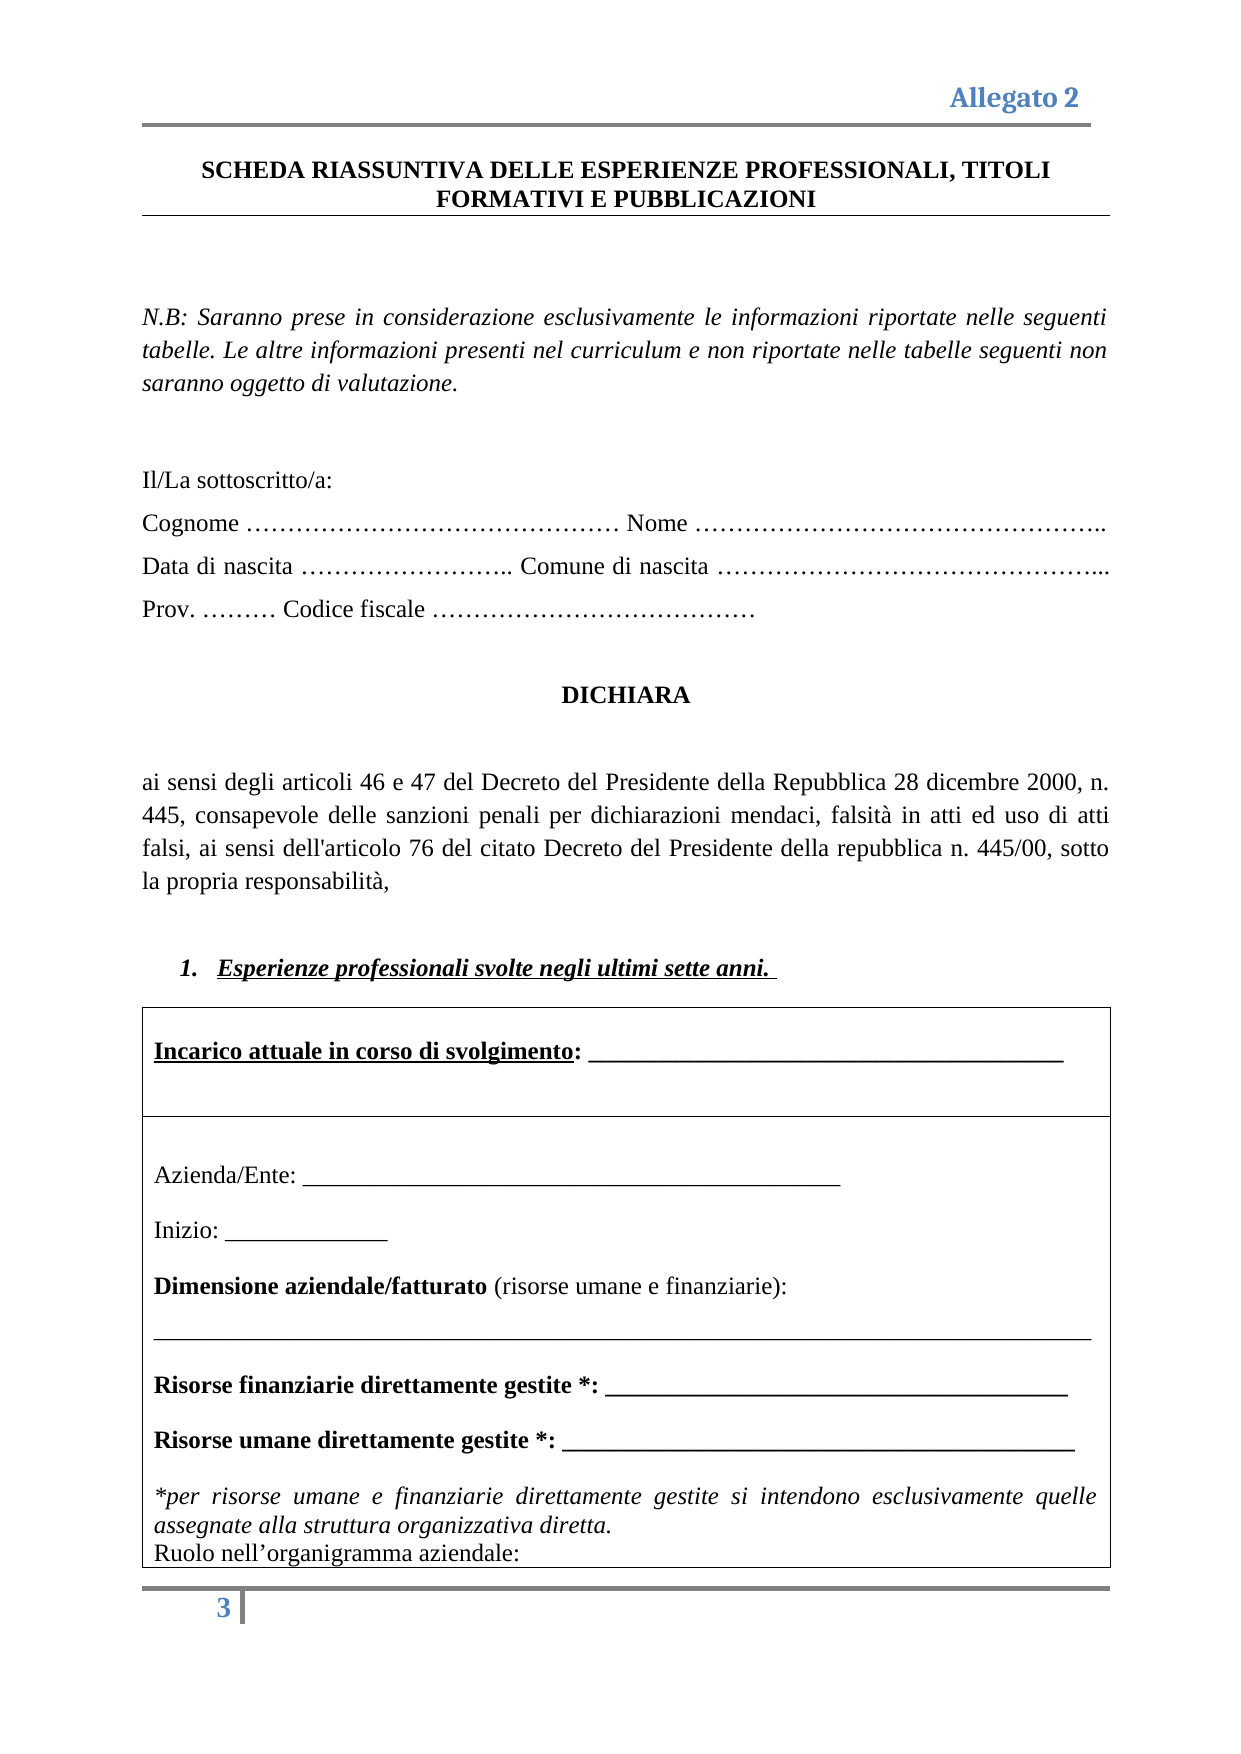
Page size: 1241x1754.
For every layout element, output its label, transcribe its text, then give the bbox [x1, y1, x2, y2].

text Data di nascita …………………….. Comune di nascita ………………………………………... Prov. ……… Codice fiscale ………………………………… [142, 551, 1110, 623]
list Esperienze professionali svolte negli ultimi sette anni. [179, 953, 1110, 982]
text ai sensi degli articoli 46 e 47 del Decreto del Presidente della Repubblica 28 dicembre 2000, n. 445, consapevole delle sanzioni penali per dichiarazioni mendaci, falsità in atti ed uso di atti falsi, ai sensi dell'articolo 76 del citato Decreto del Presidente della repubblica n. 445/00, sotto la propria responsabilità, [142, 767, 1110, 895]
text DICHIARA [142, 681, 1110, 709]
text N.B: Saranno prese in considerazione esclusivamente le informazioni riportate nelle seguenti tabelle. Le altre informazioni presenti nel curriculum e non riportate nelle tabelle seguenti non saranno oggetto di valutazione. [142, 302, 1110, 397]
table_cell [143, 1117, 1110, 1567]
text Cognome ……………………………………… Nome ………………………………………….. [142, 508, 1110, 537]
text SCHEDA RIASSUNTIVA DELLE ESPERIENZE PROFESSIONALI, TITOLI FORMATIVI E PUBBLICAZIONI [142, 155, 1110, 215]
table_header Incarico attuale in corso di svolgimento: ______________________________________ [143, 1008, 1110, 1116]
text Il/La sottoscritto/a: [142, 465, 1110, 494]
